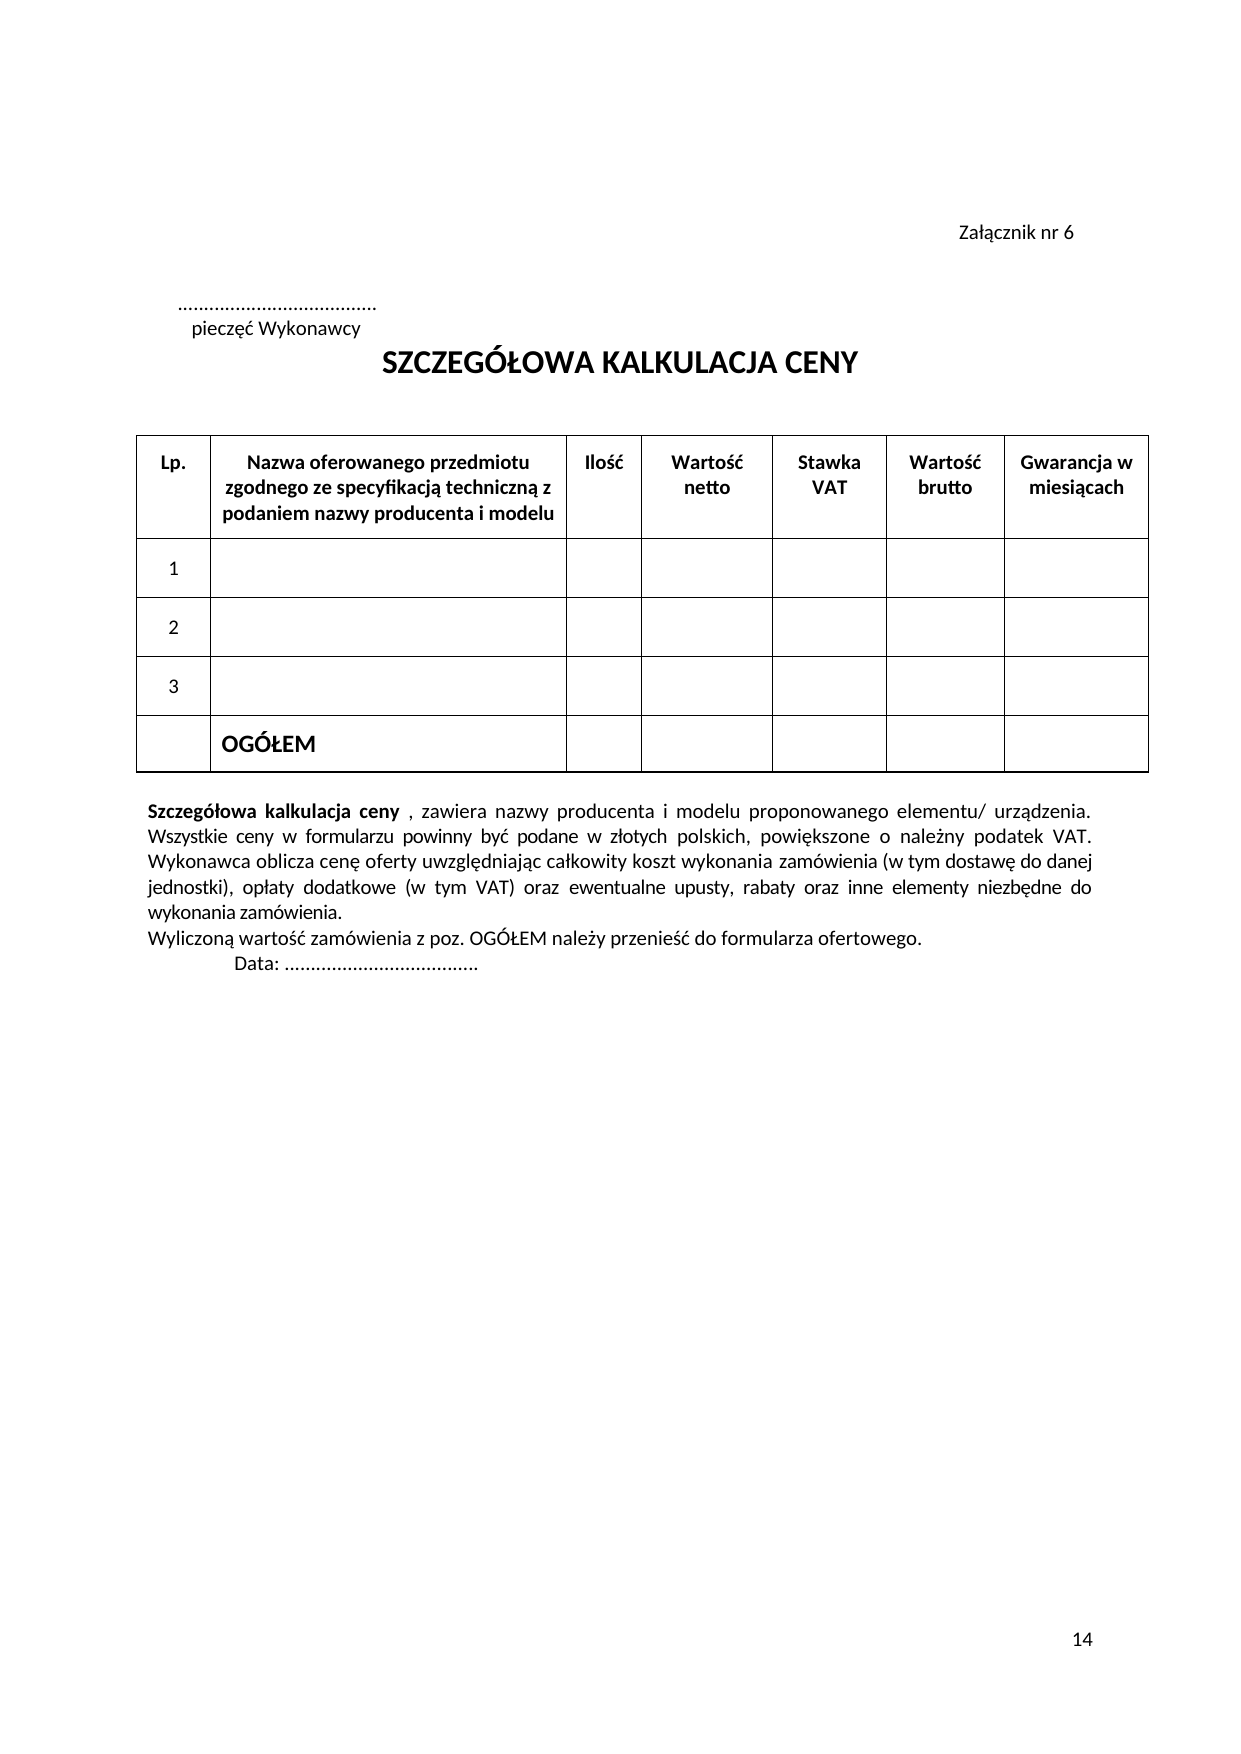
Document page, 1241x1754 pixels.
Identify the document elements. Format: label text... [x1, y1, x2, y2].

table_cell [567, 716, 641, 771]
text Załącznik nr 6 [885, 219, 1093, 244]
table_cell [211, 657, 566, 715]
table_cell 3 [137, 657, 210, 715]
table_cell [642, 716, 772, 771]
table_cell [1005, 598, 1148, 656]
table_cell [887, 539, 1004, 597]
table_cell OGÓŁEM [211, 716, 566, 771]
table_cell 1 [137, 539, 210, 597]
text Wyliczoną wartość zamówienia z poz. OGÓŁEM należy przenieść do formularza ofertowego. [148, 925, 1093, 950]
table_header Wartość netto [642, 436, 772, 538]
text ...................................... [177, 291, 1073, 315]
table_cell 2 [137, 598, 210, 656]
text pieczęć Wykonawcy [177, 316, 1073, 341]
table_cell [642, 598, 772, 656]
table_header Gwarancja w miesiącach [1005, 436, 1148, 538]
text Data: ..................................... [234, 950, 1087, 976]
table_cell [887, 598, 1004, 656]
table_cell [137, 716, 210, 771]
table_cell [1005, 716, 1148, 771]
table_cell [773, 539, 886, 597]
table_cell [773, 716, 886, 771]
table_cell [887, 657, 1004, 715]
table_cell [211, 598, 566, 656]
table_cell [567, 539, 641, 597]
table_cell [887, 716, 1004, 771]
table_cell [642, 657, 772, 715]
table_cell [211, 539, 566, 597]
table_header Lp. [137, 436, 210, 538]
table_cell [773, 657, 886, 715]
table_cell [1005, 539, 1148, 597]
text Szczegółowa kalkulacja ceny , zawiera nazwy producenta i modelu proponowanego elementu/ urządzenia. Wszystkie ceny w formularzu powinny być podane w złotych polskich, powiększone o należny podatek VAT. Wykonawca oblicza cenę oferty uwzględniając całkowity koszt wykonania zamówienia (w tym dostawę do danej jednostki), opłaty dodatkowe (w tym VAT) oraz ewentualne upusty, rabaty oraz inne elementy niezbędne do wykonania zamówienia. [148, 798, 1093, 925]
table_header Nazwa oferowanego przedmiotu zgodnego ze specyfikacją techniczną z podaniem nazwy producenta i modelu [211, 436, 566, 538]
table_header Wartość brutto [887, 436, 1004, 538]
table_header Ilość [567, 436, 641, 538]
table_cell [1005, 657, 1148, 715]
table_cell [773, 598, 886, 656]
table_cell [567, 598, 641, 656]
text SZCZEGÓŁOWA KALKULACJA CENY [148, 341, 1093, 382]
table_cell [567, 657, 641, 715]
table_header Stawka VAT [773, 436, 886, 538]
table_cell [642, 539, 772, 597]
